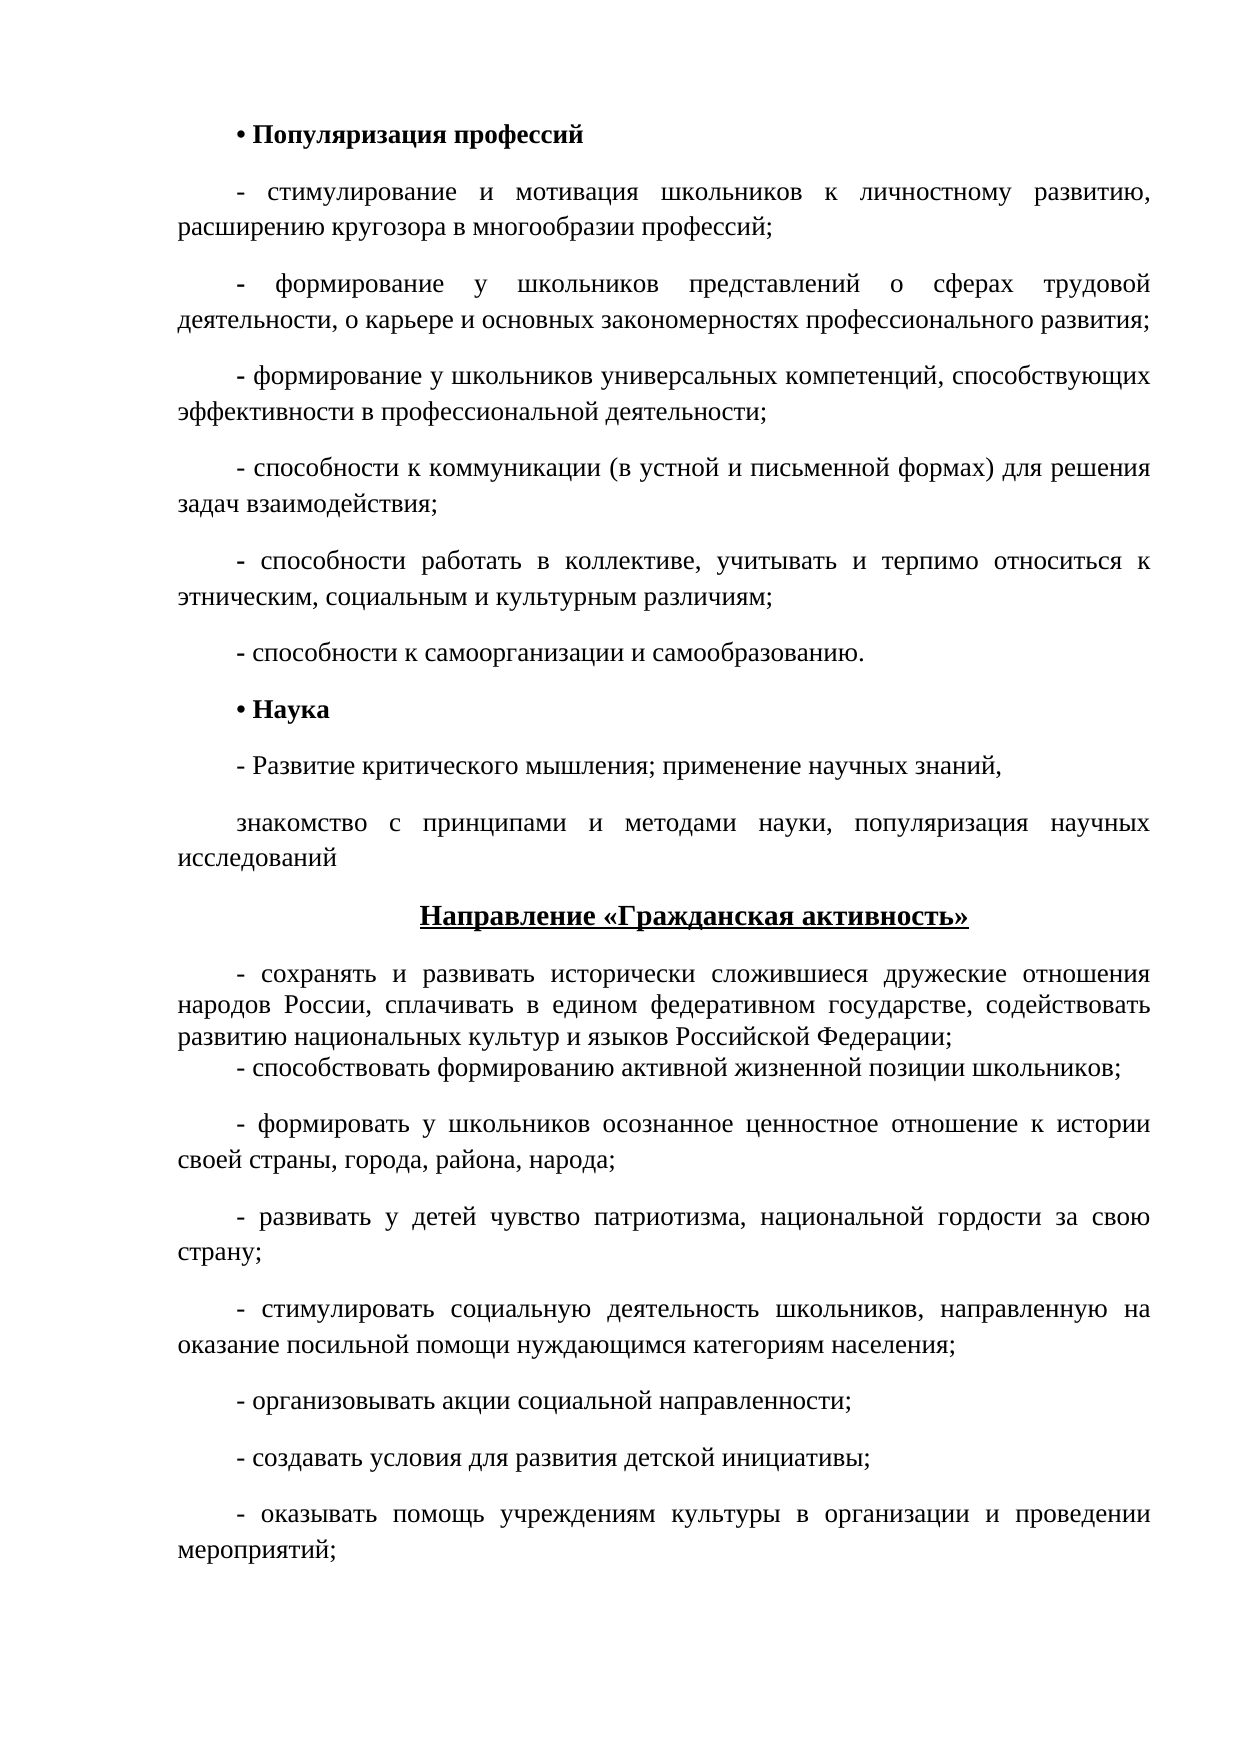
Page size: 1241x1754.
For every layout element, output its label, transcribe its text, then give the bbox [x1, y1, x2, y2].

text знакомство с принципами и методами науки, популяризация научных исследований [177, 806, 1152, 873]
text - оказывать помощь учреждениям культуры в организации и проведении мероприятий; [177, 1497, 1152, 1564]
text - формировать у школьников осознанное ценностное отношение к истории своей страны, города, района, народа; [177, 1107, 1152, 1174]
text - способности работать в коллективе, учитывать и терпимо относиться к этническим, социальным и культурным различиям; [177, 544, 1152, 611]
text - Развитие критического мышления; применение научных знаний, [177, 749, 1152, 780]
text - организовывать акции социальной направленности; [177, 1384, 1152, 1416]
text - формирование у школьников универсальных компетенций, способствующих эффективности в профессиональной деятельности; [177, 359, 1152, 426]
text - стимулирование и мотивация школьников к личностному развитию, расширению кругозора в многообразии профессий; [177, 175, 1152, 242]
text Направление «Гражданская активность» [177, 898, 1152, 932]
text - стимулировать социальную деятельность школьников, направленную на оказание посильной помощи нуждающимся категориям населения; [177, 1292, 1152, 1359]
text - способности к коммуникации (в устной и письменной формах) для решения задач взаимодействия; [177, 452, 1152, 518]
text - развивать у детей чувство патриотизма, национальной гордости за свою страну; [177, 1200, 1152, 1267]
text - способности к самоорганизации и самообразованию. [177, 636, 1152, 667]
text • Популяризация профессий [177, 118, 1152, 149]
text • Наука [177, 693, 1152, 724]
text - сохранять и развивать исторически сложившиеся дружеские отношения народов России, сплачивать в едином федеративном государстве, содействовать развитию национальных культур и языков Российской Федерации; [177, 957, 1152, 1051]
text - формирование у школьников представлений о сферах трудовой деятельности, о карьере и основных закономерностях профессионального развития; [177, 267, 1152, 334]
text - создавать условия для развития детской инициативы; [177, 1441, 1152, 1472]
text - способствовать формированию активной жизненной позиции школьников; [177, 1051, 1152, 1082]
